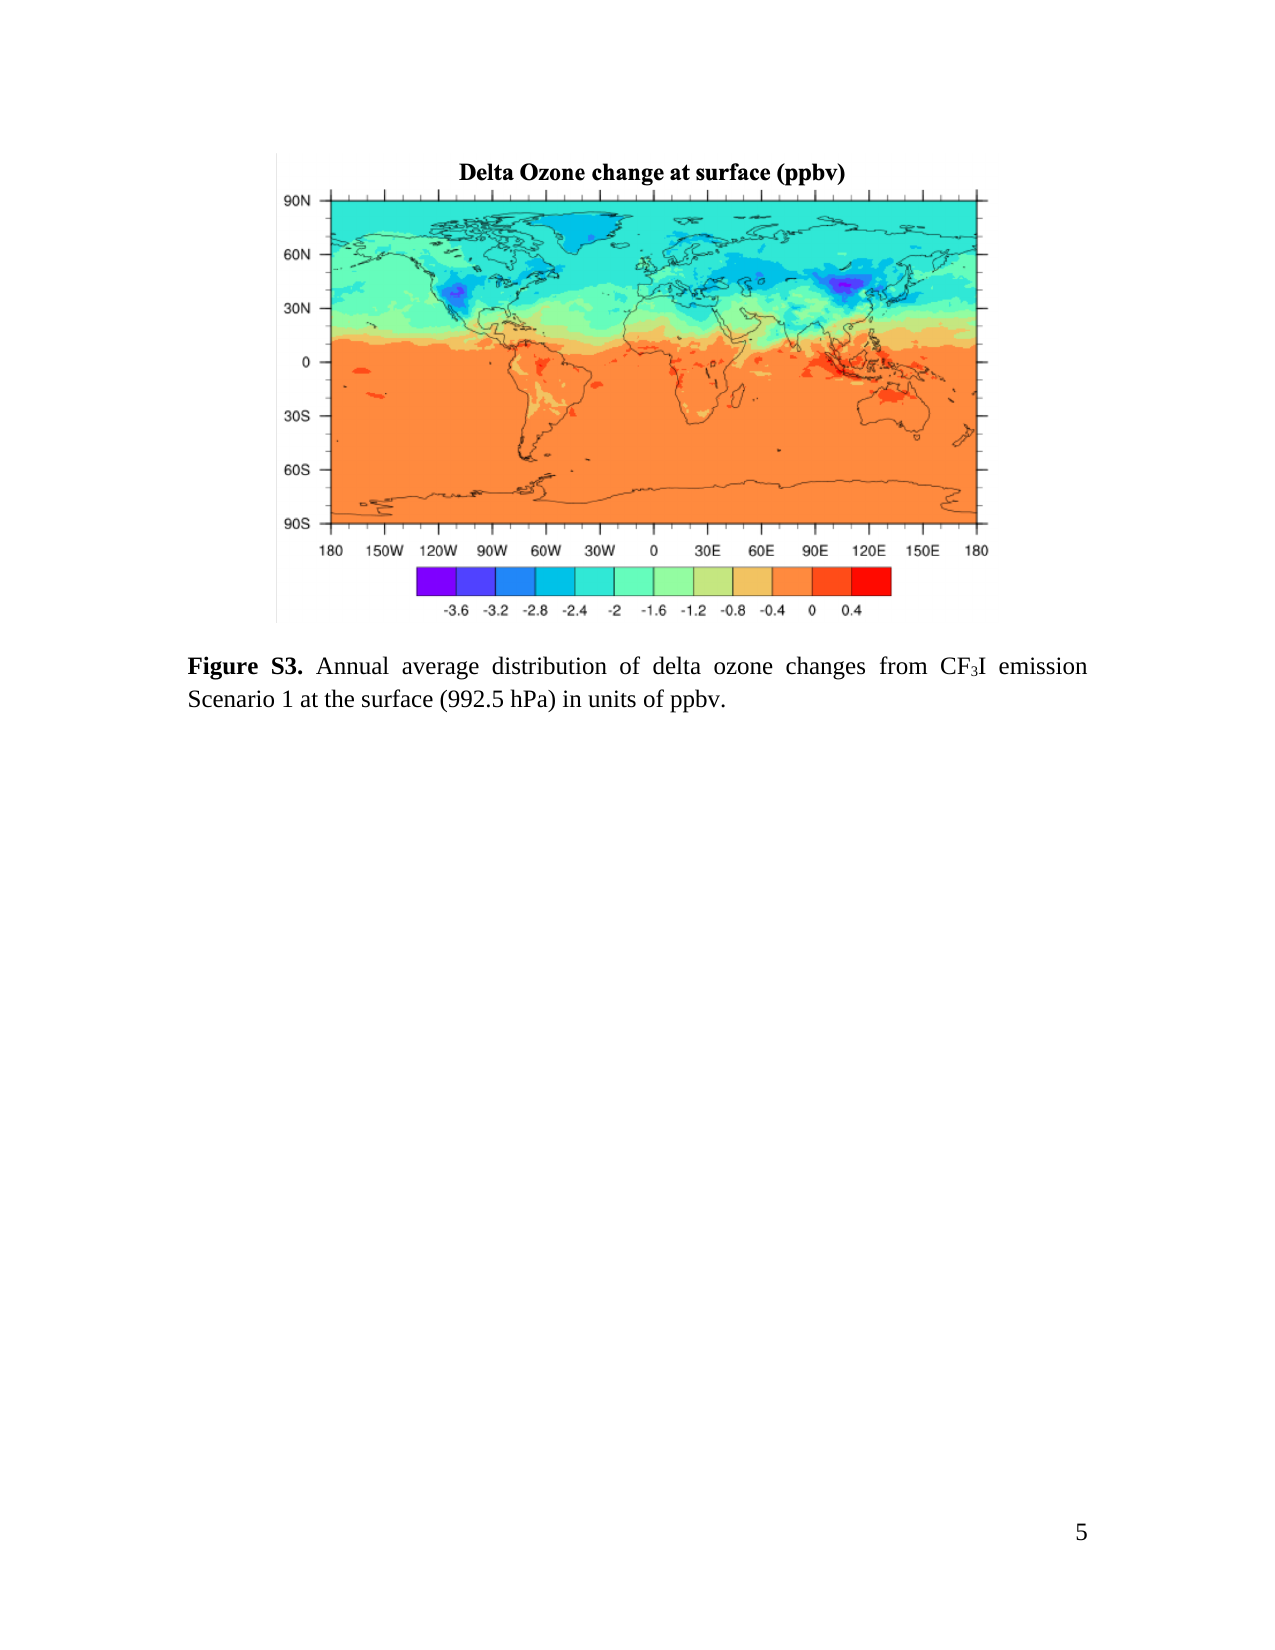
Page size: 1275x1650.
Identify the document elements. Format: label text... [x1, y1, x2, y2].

text Figure S3. Annual average distribution of delta ozone changes from CF3I emission Scenario 1 at the surface (992.5 hPa) in units of ppbv. [187, 651, 1087, 713]
picture [276, 150, 999, 623]
